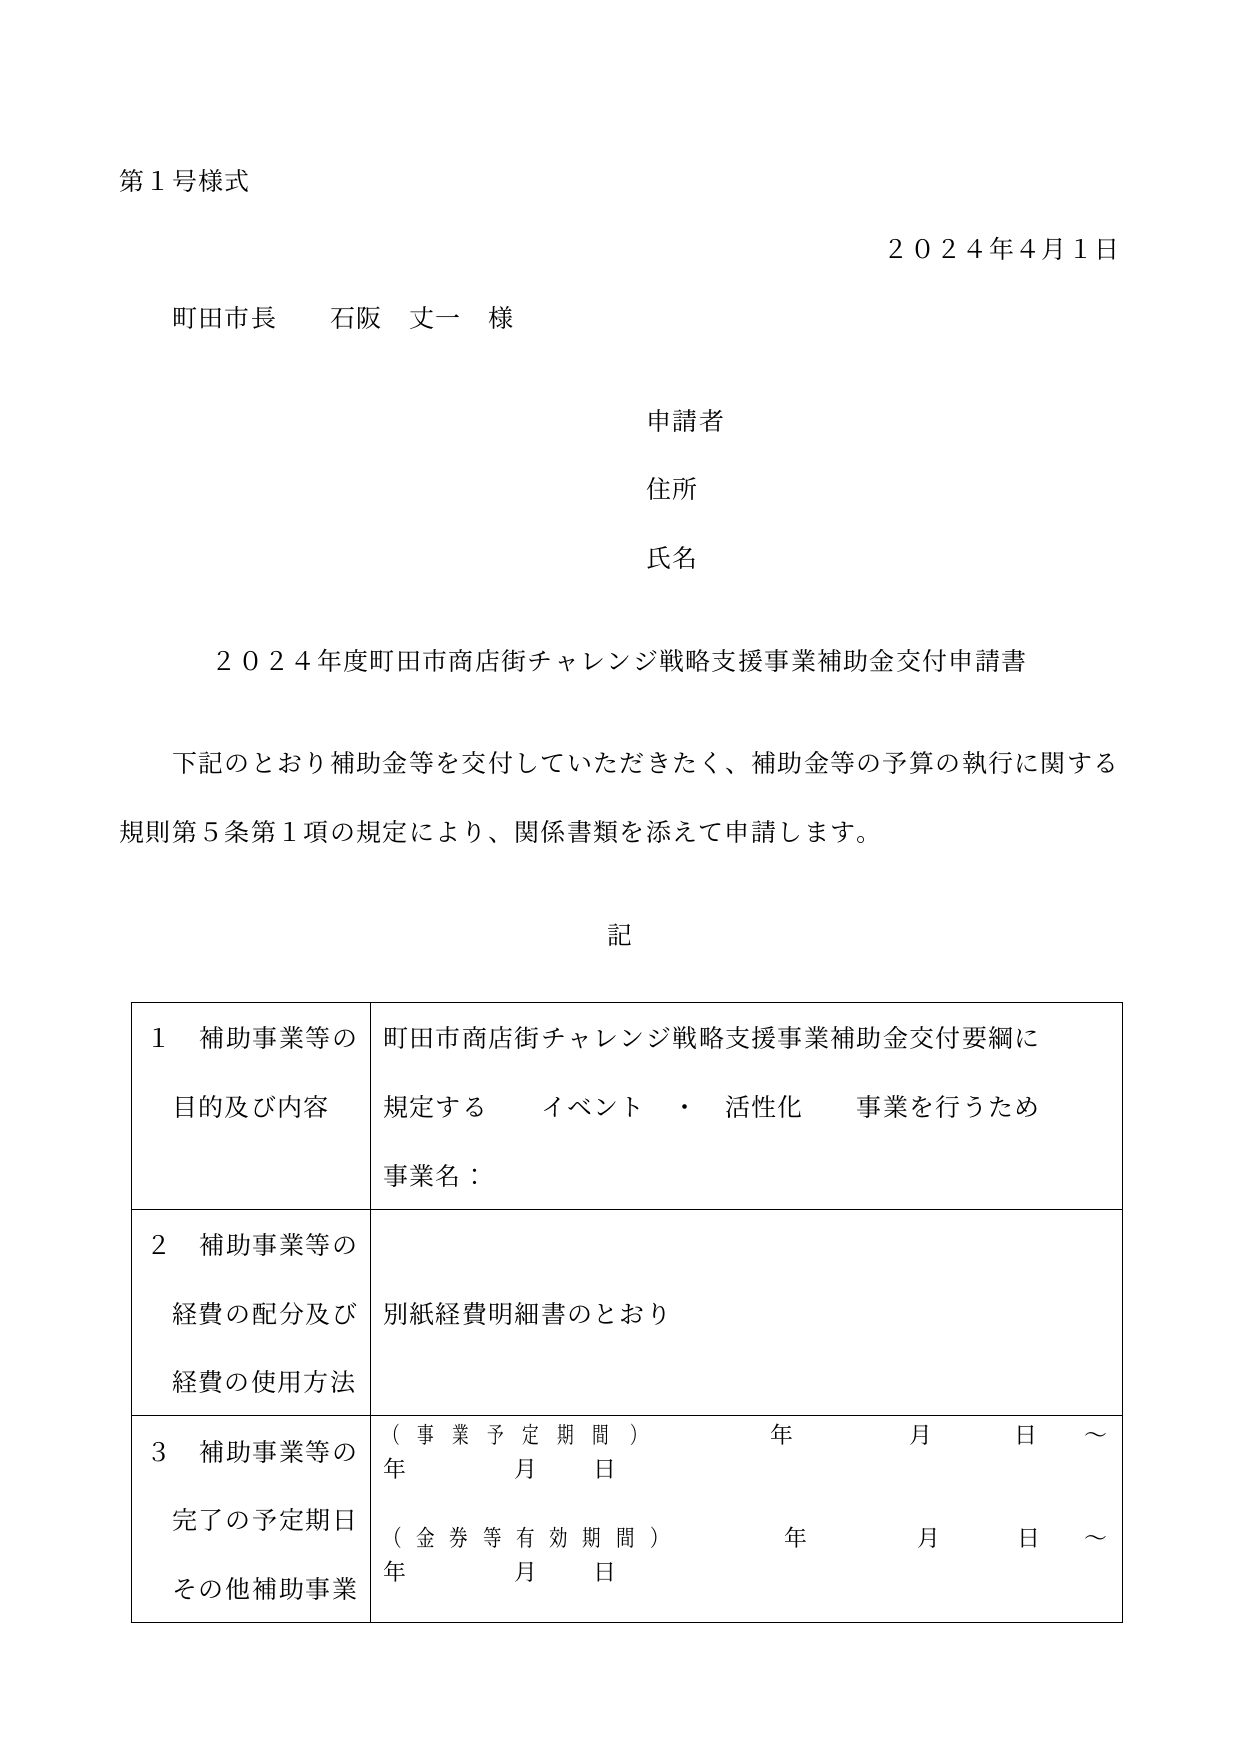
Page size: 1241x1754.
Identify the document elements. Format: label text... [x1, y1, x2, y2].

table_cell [132, 1416, 370, 1622]
table_cell ２ 補助事業等の経費の配分及び経費の使用方法 [132, 1210, 370, 1415]
text 町田市長 石阪 丈一 様 [119, 282, 1121, 351]
text 住所 [595, 453, 1121, 522]
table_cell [371, 1416, 1122, 1622]
table_cell 別紙経費明細書のとおり [371, 1210, 1122, 1415]
text ２０２４年４月１日 [119, 214, 1121, 282]
text 第１号様式 [119, 145, 1121, 214]
text 下記のとおり補助金等を交付していただきたく、補助金等の予算の執行に関する規則第５条第１項の規定により、関係書類を添えて申請します。 [119, 728, 1121, 865]
text 記 [119, 899, 1121, 968]
table_header 町田市商店街チャレンジ戦略支援事業補助金交付要綱に 規定する イベント ・ 活性化 事業を行うため 事業名： [371, 1003, 1122, 1208]
table_header １ 補助事業等の目的及び内容 [132, 1003, 370, 1208]
text 申請者 [595, 385, 1121, 453]
text ２０２４年度町田市商店街チャレンジ戦略支援事業補助金交付申請書 [119, 625, 1121, 693]
text 氏名 [119, 522, 1121, 591]
